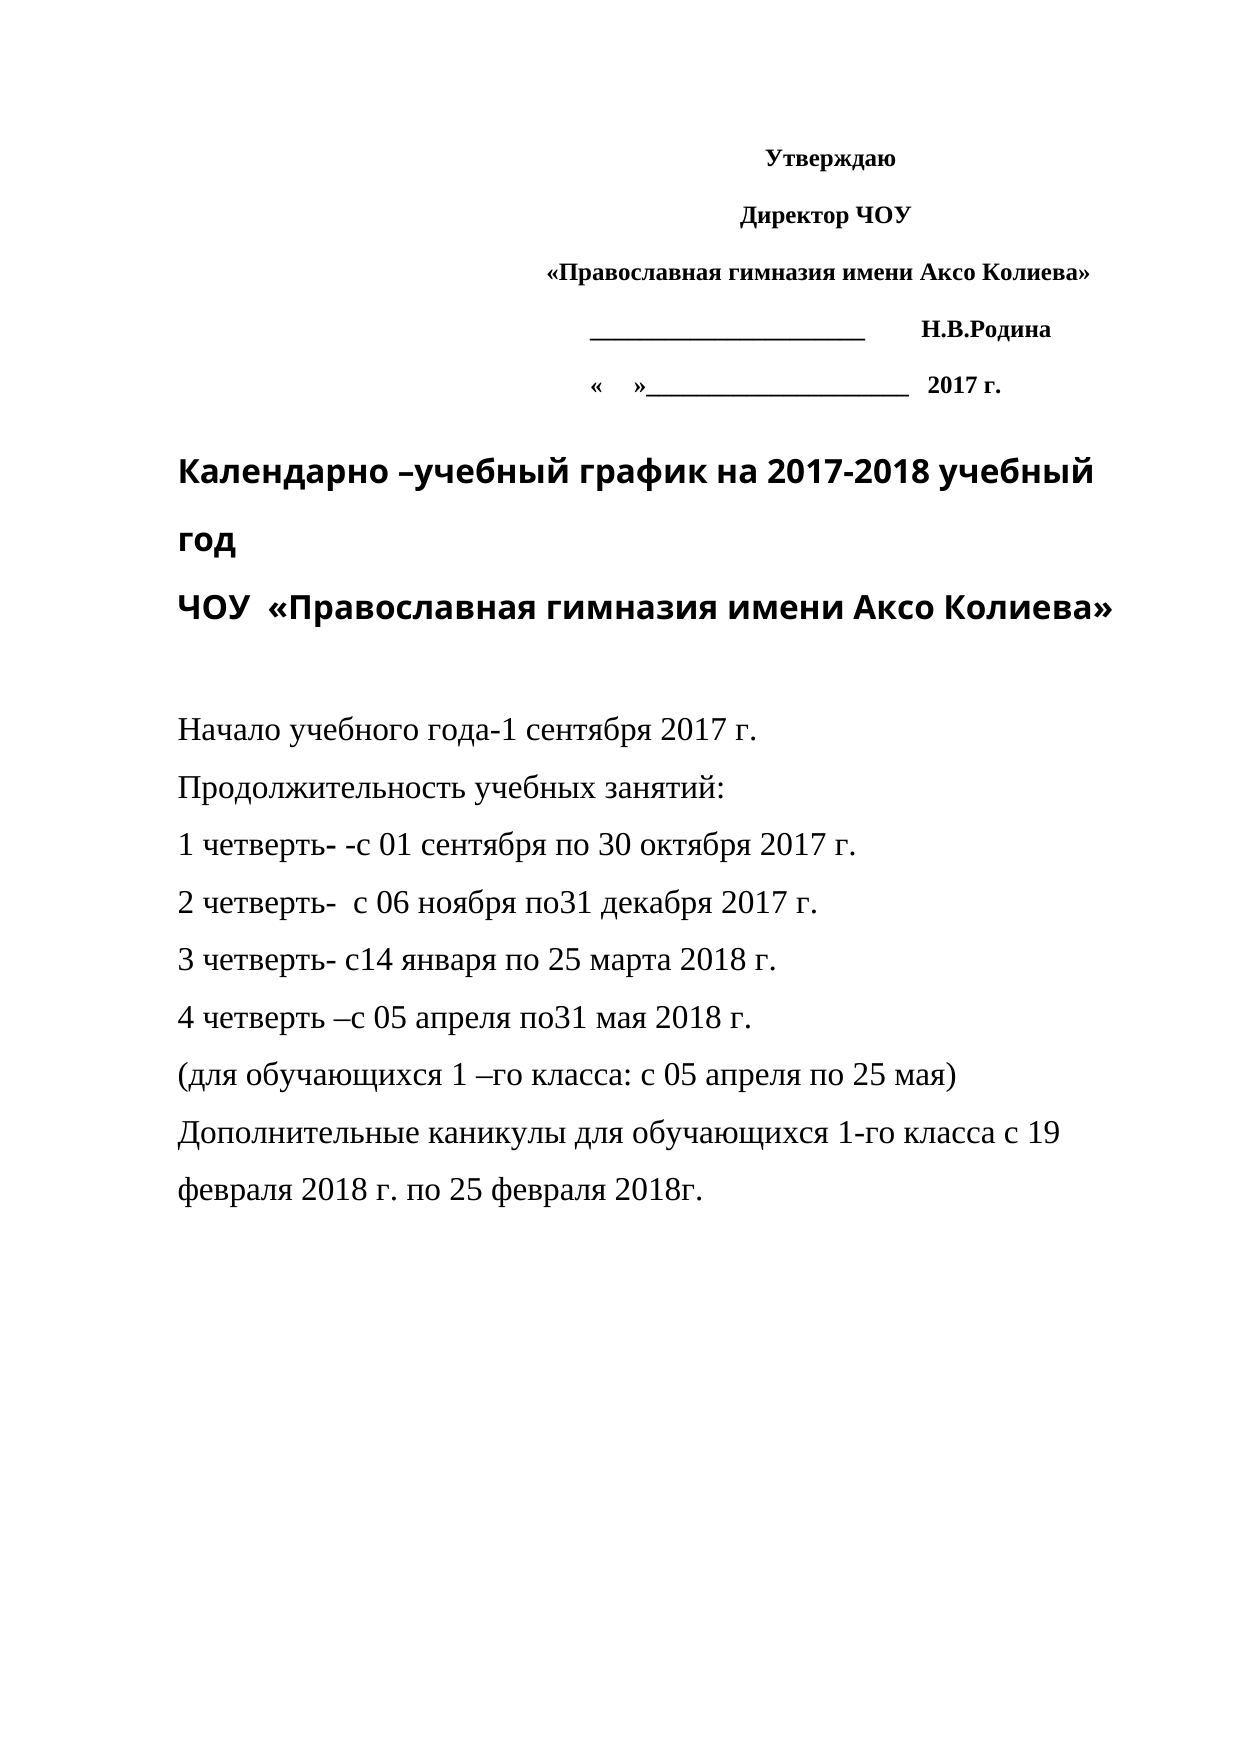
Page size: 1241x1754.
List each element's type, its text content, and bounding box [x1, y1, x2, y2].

text ______________________ Н.В.Родина [177, 314, 1152, 343]
text Продолжительность учебных занятий: [177, 767, 1152, 805]
text 3 четверть- с14 января по 25 марта 2018 г. [177, 939, 1152, 978]
text Дополнительные каникулы для обучающихся 1-го класса с 19 февраля 2018 г. по 25 февраля 2018г. [177, 1112, 1152, 1208]
text «Православная гимназия имени Аксо Колиева» [177, 257, 1152, 286]
text 4 четверть –с 05 апреля по31 мая 2018 г. [177, 997, 1152, 1035]
text Директор ЧОУ [177, 200, 1152, 229]
text 1 четверть- -с 01 сентября по 30 октября 2017 г. [177, 824, 1152, 863]
text (для обучающихся 1 –го класса: с 05 апреля по 25 мая) [177, 1054, 1152, 1093]
text Начало учебного года-1 сентября 2017 г. [177, 709, 1152, 748]
text 2 четверть- с 06 ноября по31 декабря 2017 г. [177, 882, 1152, 920]
text « »_____________________ 2017 г. [177, 371, 1152, 399]
text Утверждаю [177, 143, 1152, 172]
text Календарно –учебный график на 2017-2018 учебный год [177, 447, 1152, 561]
text ЧОУ «Православная гимназия имени Аксо Колиева» [177, 584, 1152, 629]
